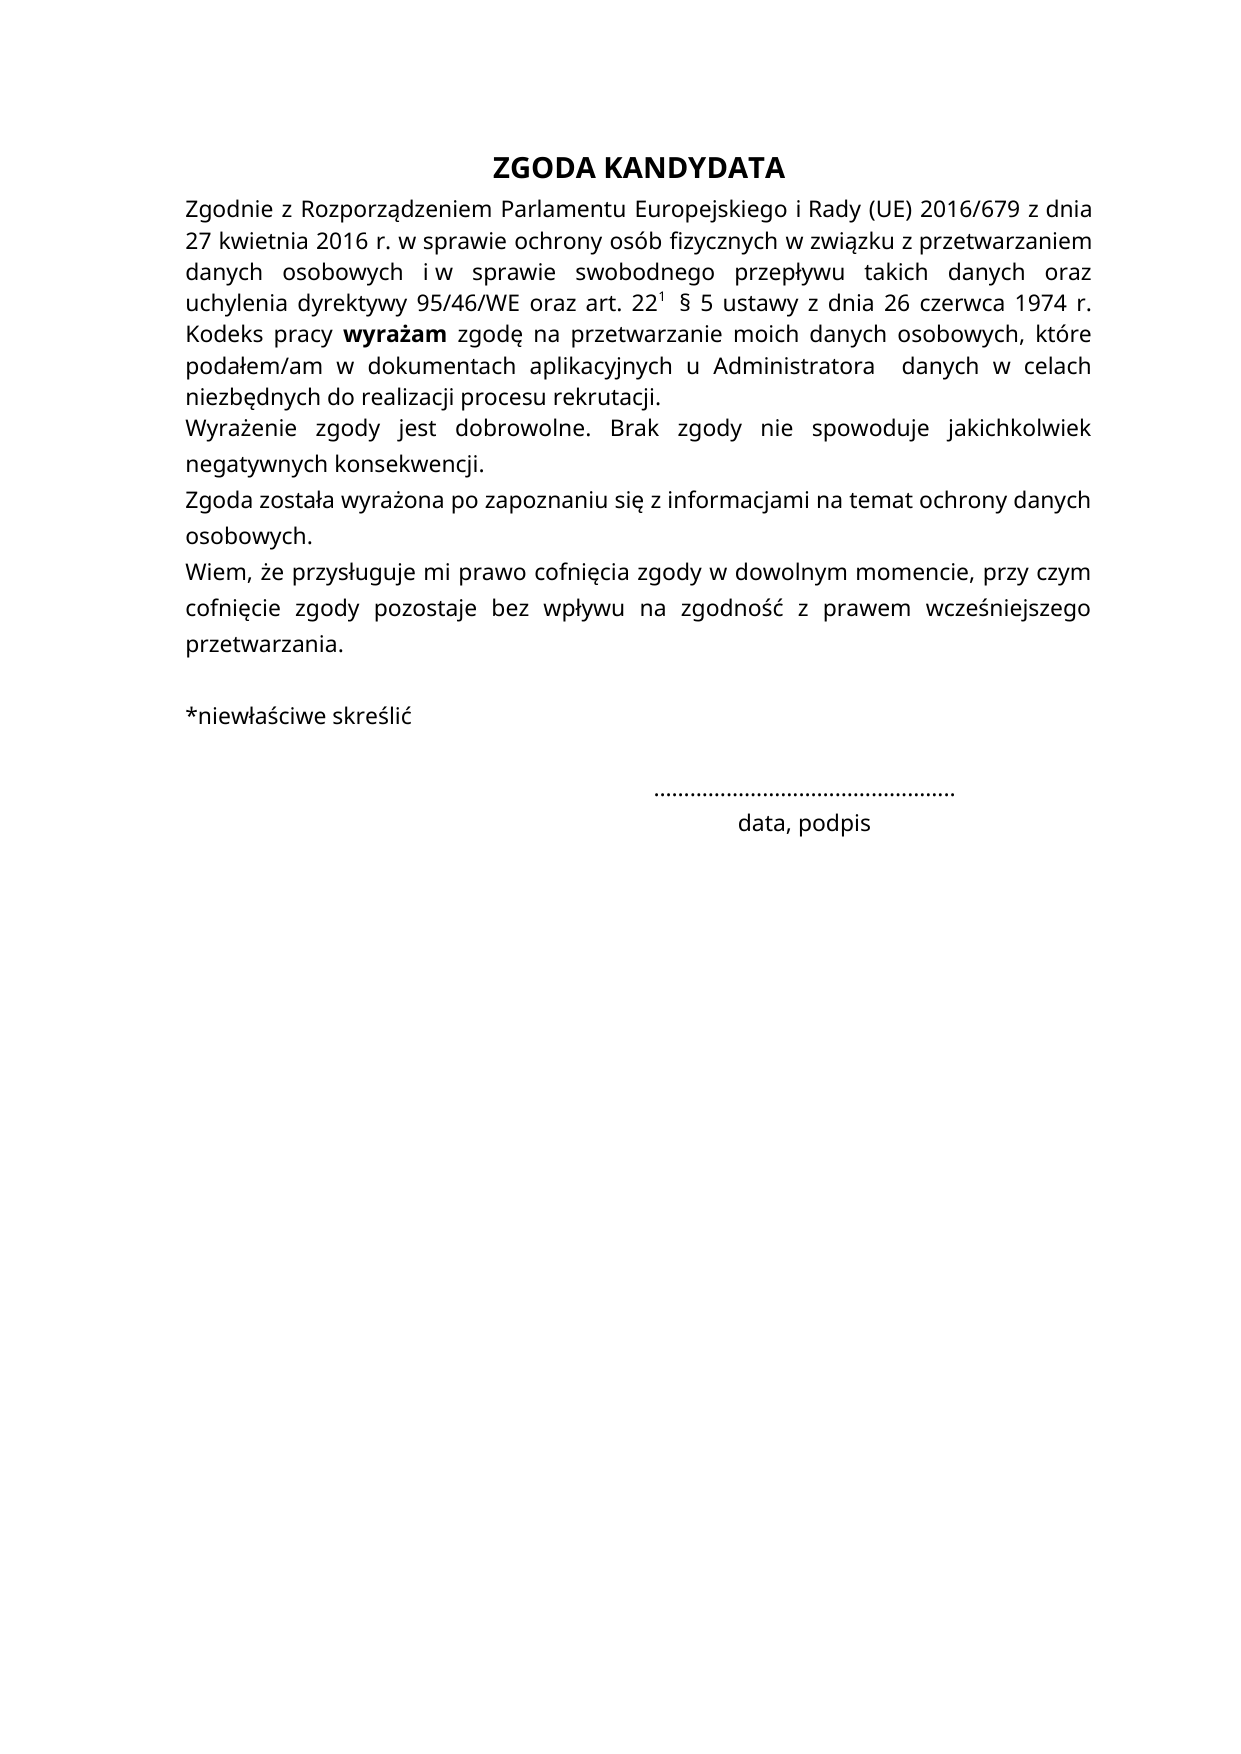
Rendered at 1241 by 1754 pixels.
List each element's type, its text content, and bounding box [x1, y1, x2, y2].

list Zgoda została wyrażona po zapoznaniu się z informacjami na temat ochrony danych osobowych. [185, 484, 1092, 551]
list Zgodnie z Rozporządzeniem Parlamentu Europejskiego i Rady (UE) 2016/679 z dnia 27 kwietnia 2016 r. w sprawie ochrony osób fizycznych w związku z przetwarzaniem danych osobowych i w sprawie swobodnego przepływu takich danych oraz uchylenia dyrektywy 95/46/WE oraz art. 221 § 5 ustawy z dnia 26 czerwca 1974 r. Kodeks pracy wyrażam zgodę na przetwarzanie moich danych osobowych, które podałem/am w dokumentach aplikacyjnych u Administratora danych w celach niezbędnych do realizacji procesu rekrutacji. [185, 193, 1092, 412]
list ZGODA KANDYDATA [185, 148, 1092, 187]
list data, podpis [665, 807, 1092, 839]
list *niewłaściwe skreślić [185, 699, 1092, 731]
list ………………………………………….. [480, 771, 1092, 803]
list Wiem, że przysługuje mi prawo cofnięcia zgody w dowolnym momencie, przy czym cofnięcie zgody pozostaje bez wpływu na zgodność z prawem wcześniejszego przetwarzania. [185, 556, 1092, 659]
list Wyrażenie zgody jest dobrowolne. Brak zgody nie spowoduje jakichkolwiek negatywnych konsekwencji. [185, 412, 1092, 479]
